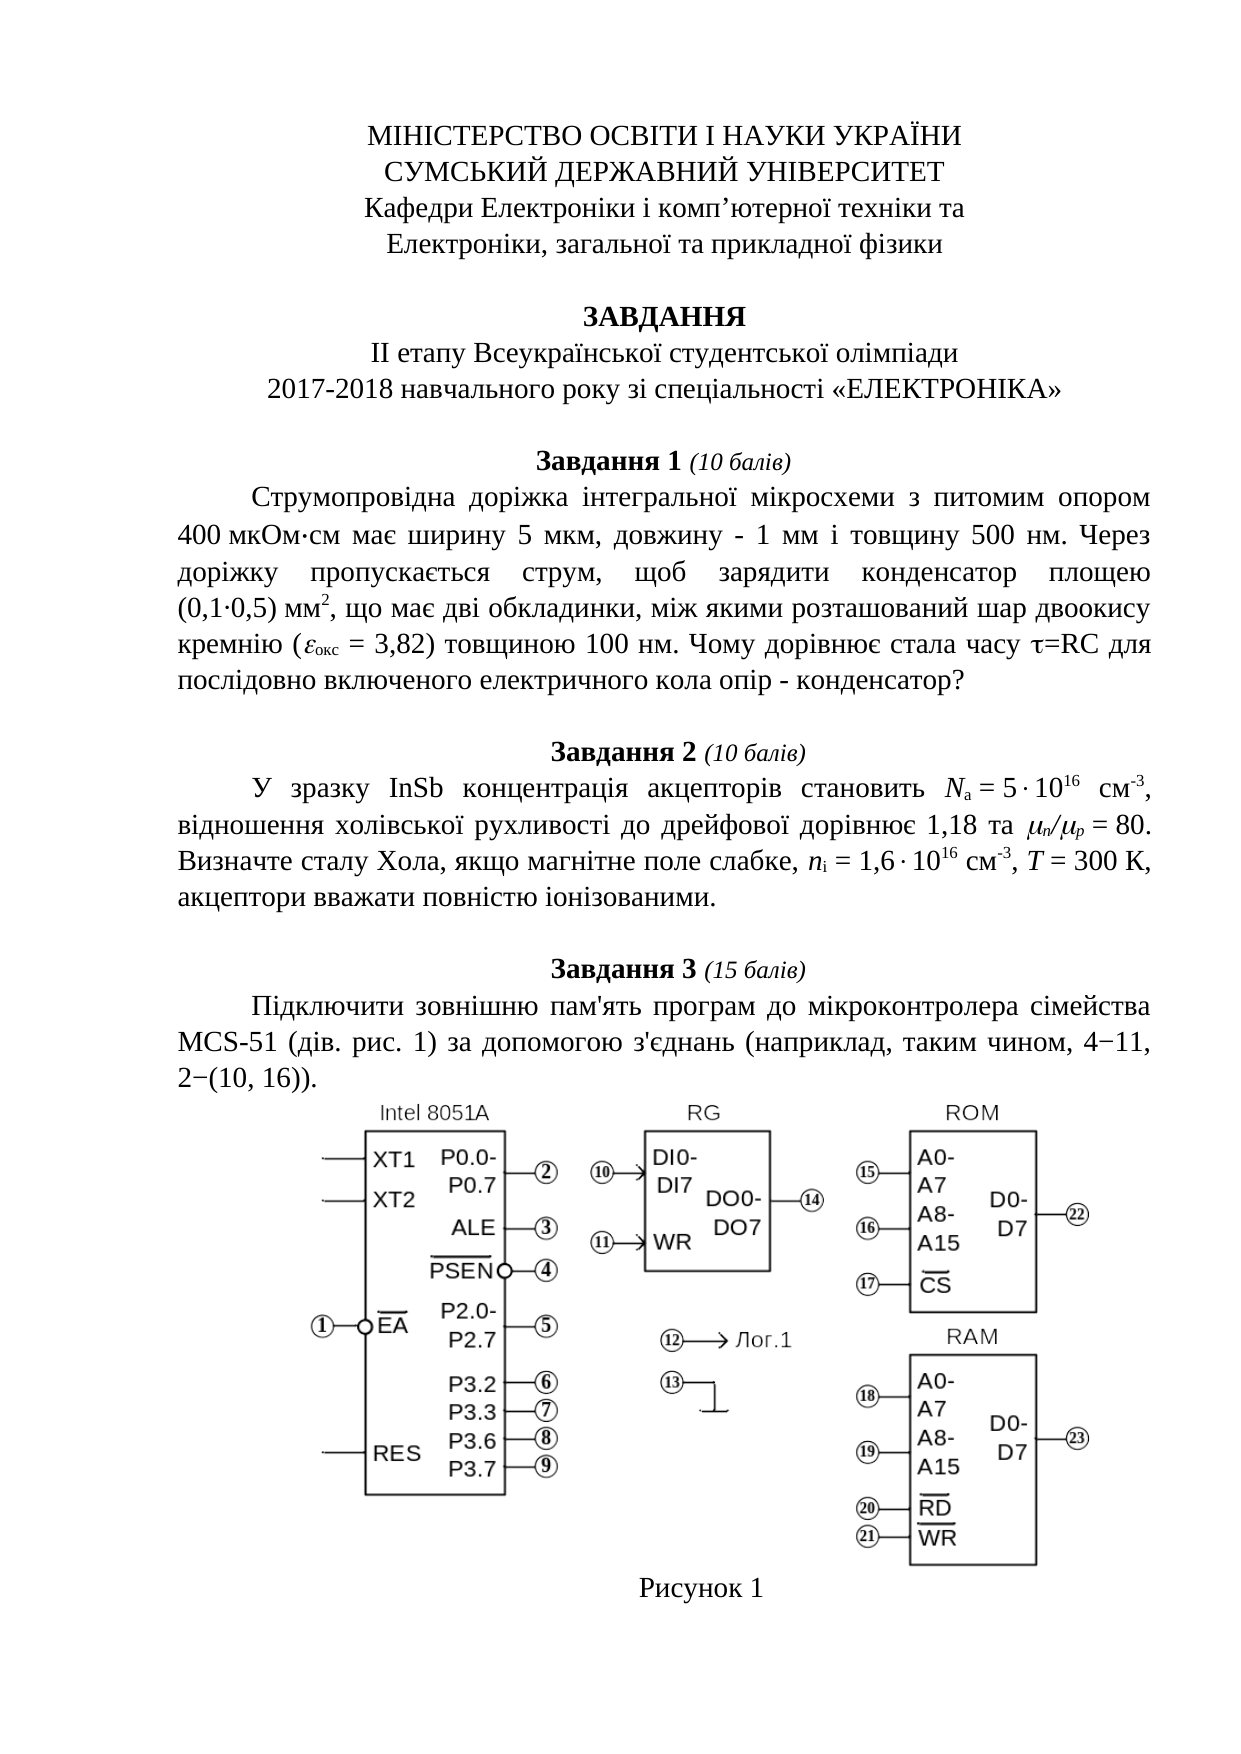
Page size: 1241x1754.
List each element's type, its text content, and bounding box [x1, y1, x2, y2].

text Струмопровідна доріжка інтегральної мікросхеми з питомим опором 400 мкОм⋅см має ширину 5 мкм, довжину - 1 мм і товщину 500 нм. Через доріжку пропускається струм, щоб зарядити конденсатор площею (0,1∙0,5) мм2, що має дві обкладинки, між якими розташований шар двоокису кремнію (окс = 3,82) товщиною 100 нм. Чому дорівнює стала часу =RC для послідовно включеного електричного кола опір - конденсатор? [177, 479, 1152, 696]
text Підключити зовнішню пам'ять програм до мікроконтролера сімейства MCS-51 (дів. рис. 1) за допомогою з'єднань (наприклад, таким чином, 4−11, 2−(10, 16)). [177, 988, 1152, 1094]
text У зразку InSb концентрація акцепторів становить Na = 51016 см-3, відношення холівської рухливості до дрейфової дорівнює 1,18 та n/p = 80. Визначте сталу Хола, якщо магнітне поле слабке, ni = 1,61016 см-3, Т = 300 К, акцептори вважати повністю іонізованими. [177, 771, 1152, 913]
text Кафедри Електроніки і комп’ютерної техніки та [177, 190, 1152, 224]
text II етапу Всеукраїнської студентської олімпіади [177, 335, 1152, 368]
text Завдання 1 (10 балів) [177, 443, 1152, 477]
text Завдання 3 (15 балів) [177, 952, 1152, 985]
text ЗАВДАННЯ [177, 299, 1152, 332]
text Завдання 2 (10 балів) [177, 734, 1152, 768]
text Електроніки, загальної та прикладної фізики [177, 227, 1152, 260]
text Рисунок 1 [177, 1570, 1152, 1604]
text 2017-2018 навчального року зі спеціальності «ЕЛЕКТРОНІКА» [177, 371, 1152, 405]
text МІНІСТЕРСТВО ОСВІТИ І НАУКИ УКРАЇНИ [177, 118, 1152, 152]
text СУМСЬКИЙ ДЕРЖАВНИЙ УНІВЕРСИТЕТ [177, 154, 1152, 188]
